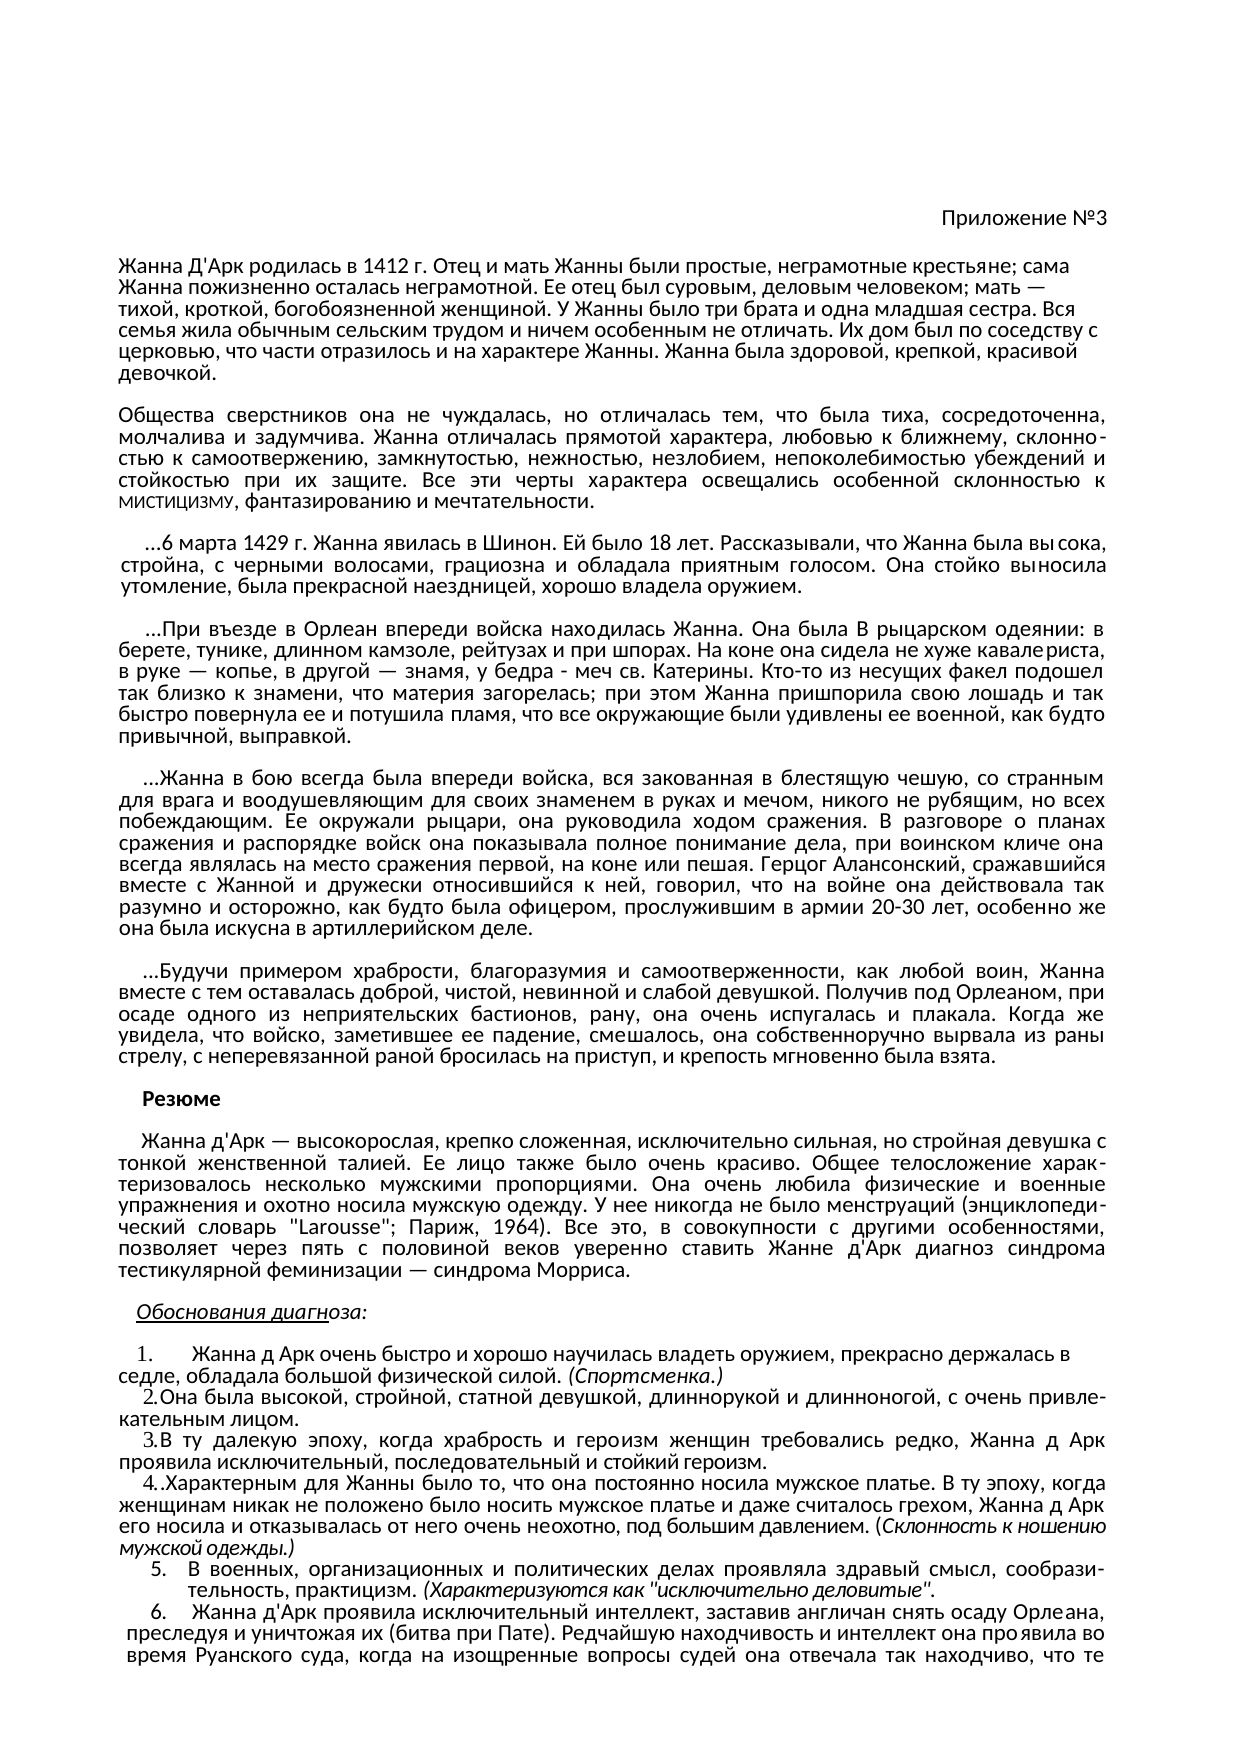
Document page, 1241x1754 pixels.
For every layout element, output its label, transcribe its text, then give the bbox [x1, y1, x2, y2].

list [126, 1602, 1105, 1667]
list Жанна д Арк очень быстро и хорошо научилась владеть оружием, прекрасно держалась в седле, обладала большой физической силой. (Спортсменка.) [118, 1345, 1107, 1388]
text Жанна Д'Арк родилась в 1412 г. Отец и мать Жанны были простые, неграмотные крестьяне; сама Жанна пожизненно осталась неграмотной. Ее отец был суровым, деловым человеком; мать — тихой, кроткой, богобоязненной женщиной. У Жанны было три брата и одна младшая сестра. Вся семья жила обычным сельским трудом и ничем особенным не отличать. Их дом был по соседству с церковью, что части отразилось и на характере Жанны. Жанна была здоровой, крепкой, красивой девочкой. [118, 256, 1107, 385]
text Резюме [142, 1089, 1107, 1111]
text ...Будучи примером храбрости, благоразумия и самоотверженности, как любой воин, Жанна вместе с тем оставалась доброй, чистой, невинной и слабой девушкой. Получив под Орлеаном, при осаде одного из неприятельских бастионов, рану, она очень испугалась и плакала. Когда же увидела, что войско, заметившее ее падение, смешалось, она собственноручно вырвала из раны стрелу, с неперевязанной раной бросилась на приступ, и крепость мгновенно была взята. [118, 961, 1106, 1068]
text Жанна д'Арк — высокорослая, крепко сложенная, исключительно сильная, но стройная девушка с тонкой женственной талией. Ее лицо также было очень красиво. Общее телосложение характеризовалось несколько мужскими пропорциями. Она очень любила физические и военные упражнения и охотно носила мужскую одежду. У нее никогда не было менструаций (энциклопедический словарь "Larousse"; Париж, 1964). Все это, в совокупности с другими особенностями, позволяет через пять с половиной веков уверенно ставить Жанне д'Арк диагноз синдрома тестикулярной феминизации — синдрома Морриса. [118, 1131, 1106, 1282]
list В ту далекую эпоху, когда храбрость и героизм женщин требовались редко, Жанна д Арк проявила исключительный, последовательный и стойкий героизм. [119, 1431, 1106, 1473]
text ...6 марта 1429 г. Жанна явилась в Шинон. Ей было 18 лет. Рассказывали, что Жанна была высока, стройна, с черными волосами, грациозна и обладала приятным голосом. Она стойко выносила утомление, была прекрасной наездницей, хорошо владела оружием. [121, 534, 1107, 598]
text Приложение №3 [118, 203, 1107, 231]
text Обоснования диагноза: [118, 1302, 1107, 1324]
text ...При въезде в Орлеан впереди войска находилась Жанна. Она была В рыцарском одеянии: в берете, тунике, длинном камзоле, рейтузах и при шпорах. На коне она сидела не хуже кавалериста, в руке — копье, в другой — знамя, у бедра - меч св. Катерины. Кто-то из несущих факел подошел так близко к знамени, что материя загорелась; при этом Жанна пришпорила свою лошадь и так быстро повернула ее и потушила пламя, что все окружающие были удивлены ее военной, как будто привычной, выправкой. [118, 619, 1105, 748]
text ...Жанна в бою всегда была впереди войска, вся закованная в блестящую чешую, со странным для врага и воодушевляющим для своих знаменем в руках и мечом, никого не рубящим, но всех побеждающим. Ее окружали рыцари, она руководила ходом сражения. В разговоре о планах сражения и распорядке войск она показывала полное понимание дела, при воинском кличе она всегда являлась на место сражения первой, на коне или пешая. Герцог Алансонский, сражавшийся вместе с Жанной и дружески относившийся к ней, говорил, что на войне она действовала так разумно и осторожно, как будто была офицером, прослужившим в армии 20-30 лет, особенно же она была искусна в артиллерийском деле. [119, 768, 1106, 940]
list В военных, организационных и политических делах проявляла здравый смысл, сообразительность, практицизм. (Характеризуются как "исключительно деловитые". [150, 1559, 1104, 1602]
list .Характерным для Жанны было то, что она постоянно носила мужское платье. В ту эпоху, когда женщинам никак не положено было носить мужское платье и даже считалось грехом, Жанна д Арк его носила и отказывалась от него очень неохотно, под большим давлением. (Склонность к ношению мужской одежды.) [119, 1473, 1106, 1559]
text Общества сверстников она не чуждалась, но отличалась тем, что была тиха, сосредоточенна, молчалива и задумчива. Жанна отличалась прямотой характера, любовью к ближнему, склонностью к самоотвержению, замкнутостью, нежностью, незлобием, непоколебимостью убеждений и стойкостью при их защите. Все эти черты характера освещались особенной склонностью к мистицизму, фантазированию и мечтательности. [118, 406, 1106, 513]
list Она была высокой, стройной, статной девушкой, длиннорукой и длинноногой, с очень привлекательным лицом. [119, 1388, 1106, 1431]
